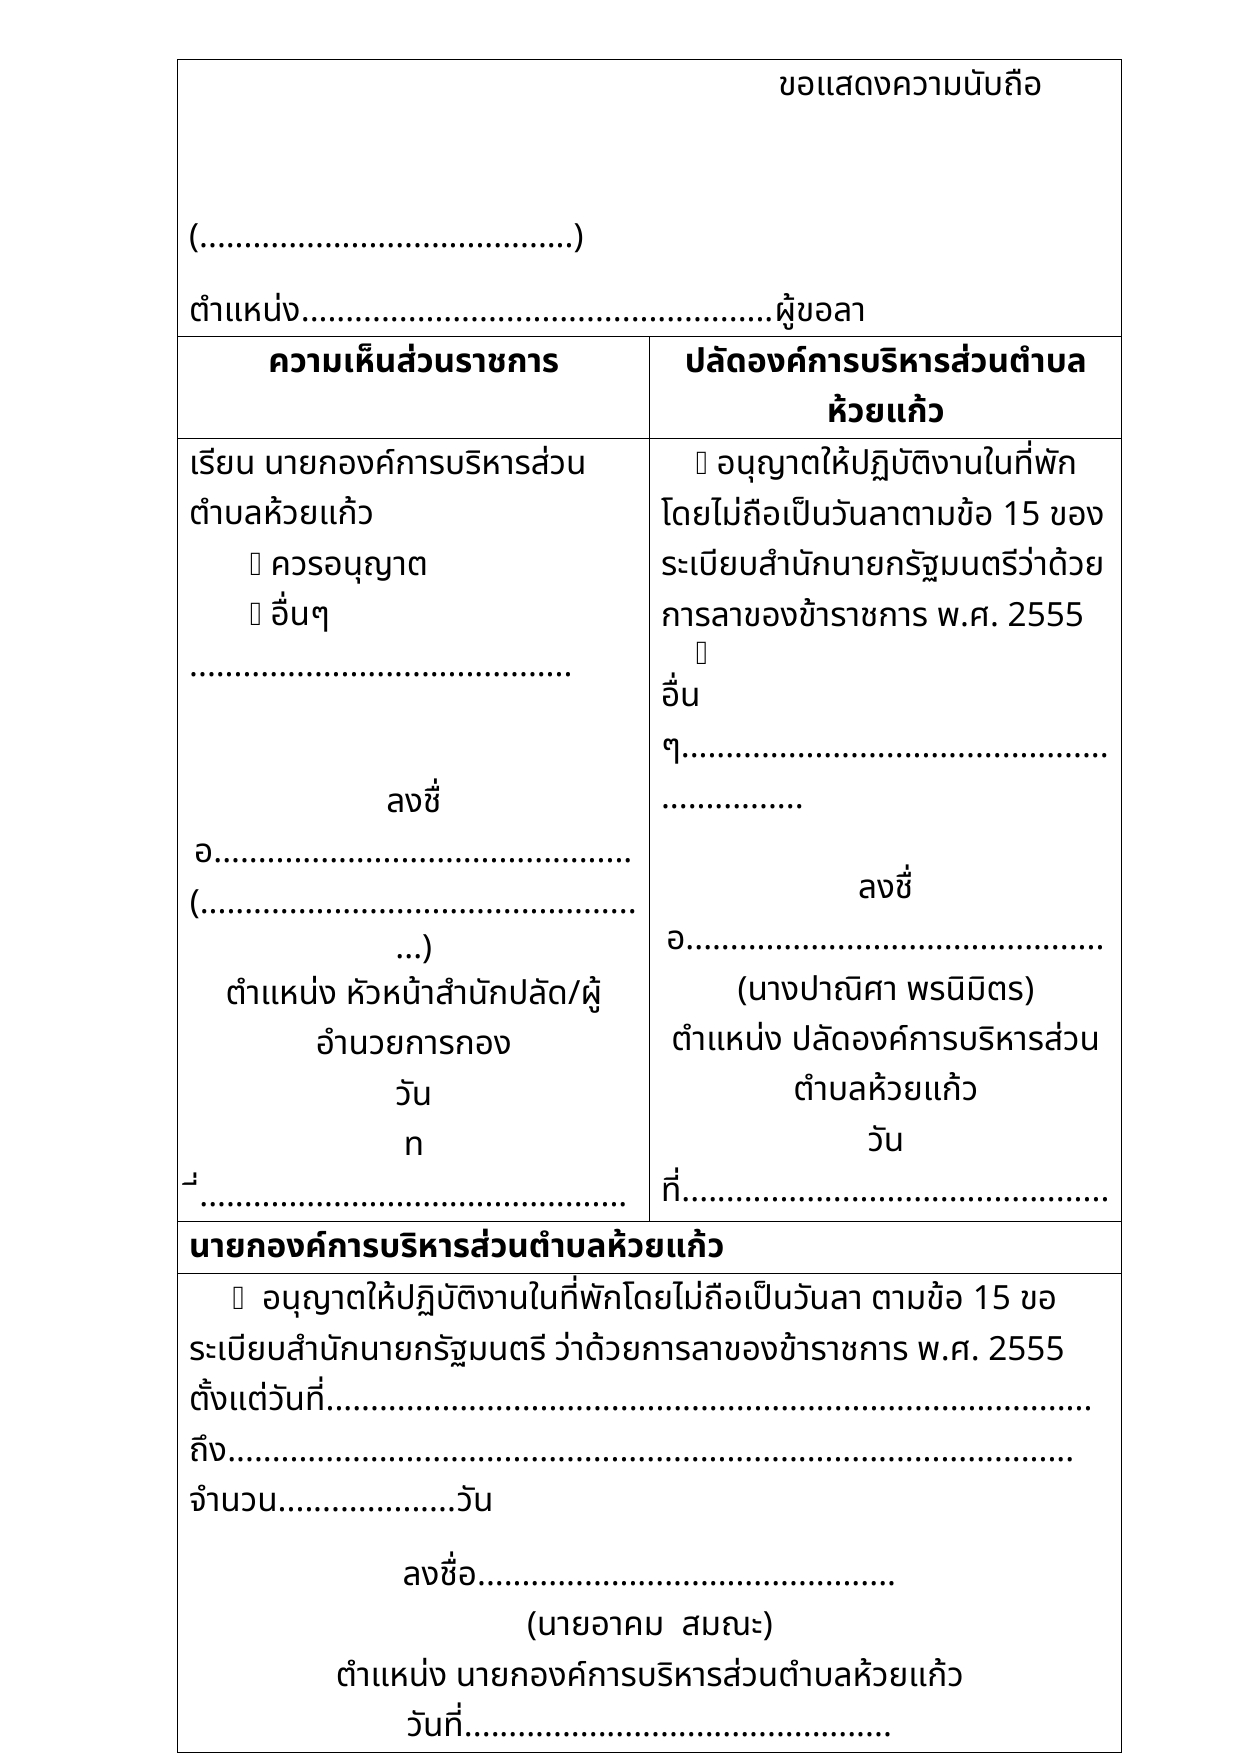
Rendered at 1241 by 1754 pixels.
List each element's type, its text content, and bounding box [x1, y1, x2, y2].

table_cell อนุญาตให้ปฏิบัติงานในที่พักโดยไม่ถือเป็นวันลาตามข้อ 15 ของระเบียบสำนักนายกรัฐมนตรีว่าด้วยการลาของข้าราชการ พ.ศ. 2555 อื่นๆ................................................................ ลงชื่อ............................................... (นางปาณิศา พรนิมิตร) ตำแหน่ง ปลัดองค์การบริหารส่วนตำบลห้วยแก้ว วันที่................................................ [650, 439, 1121, 1221]
table_cell อนุญาตให้ปฏิบัติงานในที่พักโดยไม่ถือเป็นวันลา ตามข้อ 15 ขอระเบียบสำนักนายกรัฐมนตรี ว่าด้วยการลาของข้าราชการ พ.ศ. 2555 ตั้งแต่วันที่...................................................................................... ถึง............................................................................................... จำนวน....................วัน ลงชื่อ............................................... (นายอาคม สมณะ) ตำแหน่ง นายกองค์การบริหารส่วนตำบลห้วยแก้ว วันที่................................................ [178, 1274, 1121, 1752]
table_cell ความเห็นส่วนราชการ [178, 337, 649, 438]
table_cell เรียน นายกองค์การบริหารส่วนตำบลห้วยแก้ว ควรอนุญาต อื่นๆ ........................................... ลงชื่อ............................................... (....................................................) ตำแหน่ง หัวหน้าสำนักปลัด/ผู้อำนวยการกอง วันที่................................................ [178, 439, 649, 1221]
table_cell นายกองค์การบริหารส่วนตำบลห้วยแก้ว [178, 1222, 1121, 1273]
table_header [178, 60, 1121, 336]
table_cell ปลัดองค์การบริหารส่วนตำบลห้วยแก้ว [650, 337, 1121, 438]
